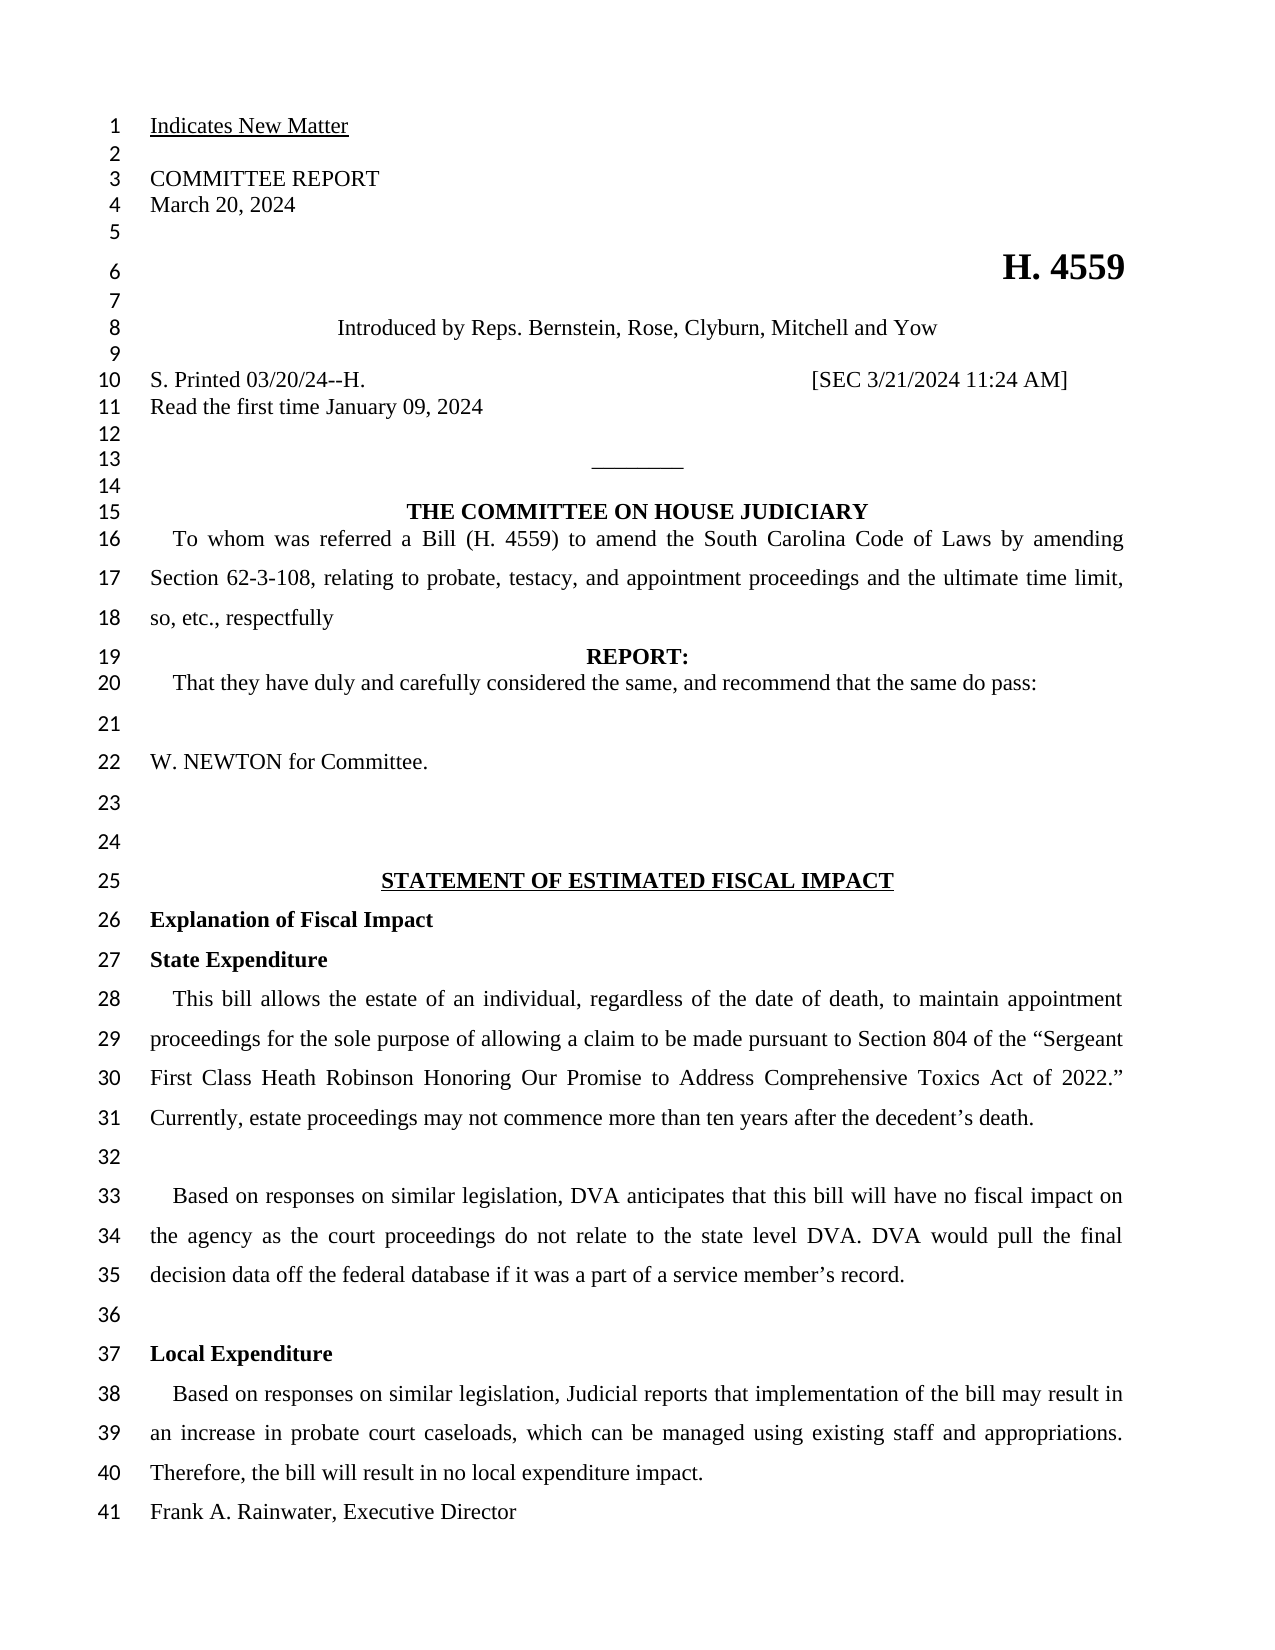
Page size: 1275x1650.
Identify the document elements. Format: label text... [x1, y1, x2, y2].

text Introduced by [150, 314, 1125, 340]
text Based on responses on similar legislation, Judicial reports that implementation of the bill may result in an increase in probate court caseloads, which can be managed using existing staff and appropriations. Therefore, the bill will result in no local expenditure impact. [150, 1380, 1125, 1485]
text ________ [150, 446, 1125, 472]
text Explanation of Fiscal Impact [150, 906, 1125, 933]
text State Expenditure [150, 946, 1125, 972]
text . Printed --. [SEC 3/21/2024 11:24 AM] [150, 366, 1125, 393]
text Report: [150, 643, 1125, 669]
text Indicates New Matter [150, 112, 1125, 139]
text Local Expenditure [150, 1341, 1125, 1367]
text for Committee. [150, 748, 1125, 775]
text Read the first time [150, 393, 1125, 419]
title To whom was referred a () , etc., respectfully [150, 524, 1125, 630]
text statement of estimated fiscal impact [150, 867, 1125, 893]
text , Executive Director [150, 1498, 1125, 1525]
text This bill allows the estate of an individual, regardless of the date of death, to maintain appointment proceedings for the sole purpose of allowing a claim to be made pursuant to Section 804 of the “Sergeant First Class Heath Robinson Honoring Our Promise to Address Comprehensive Toxics Act of 2022.” Currently, estate proceedings may not commence more than ten years after the decedent’s death. [150, 985, 1125, 1130]
text Based on responses on similar legislation, DVA anticipates that this bill will have no fiscal impact on the agency as the court proceedings do not relate to the state level DVA. DVA would pull the final decision data off the federal database if it was a part of a service member’s record. [150, 1183, 1125, 1288]
text The committee on [150, 498, 1125, 524]
